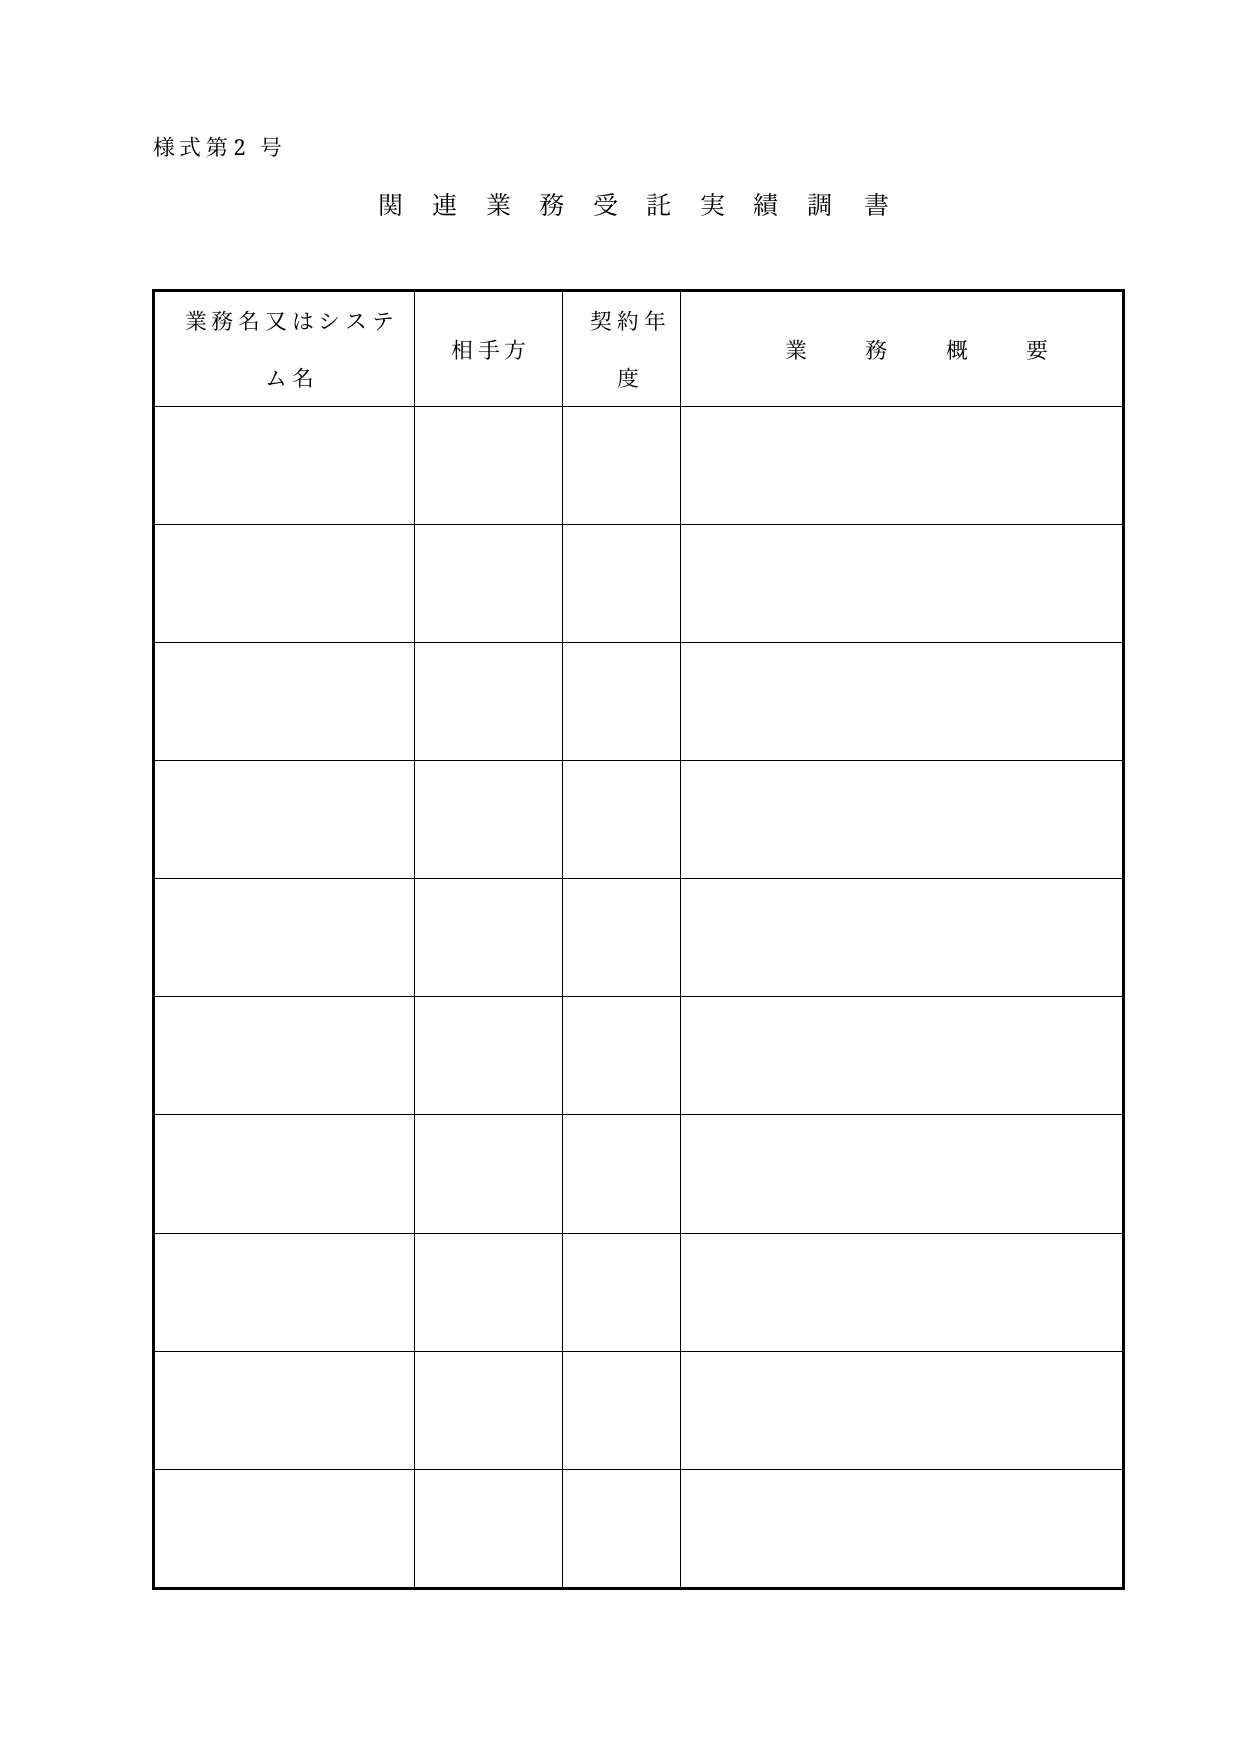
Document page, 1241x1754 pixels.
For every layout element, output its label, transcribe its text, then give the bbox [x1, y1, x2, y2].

table_cell [415, 1234, 562, 1351]
table_cell [563, 1352, 680, 1469]
text 関連業務受託実績調書 [153, 175, 1117, 232]
table_cell [155, 1352, 414, 1469]
table_cell [563, 879, 680, 996]
table_cell [681, 1470, 1122, 1587]
table_cell [681, 1352, 1122, 1469]
table_cell [155, 1234, 414, 1351]
table_cell [155, 643, 414, 760]
table_cell [155, 407, 414, 524]
table_cell [563, 761, 680, 878]
table_cell [681, 525, 1122, 642]
table_cell [415, 879, 562, 996]
table_header 業務名又はシステム名 [155, 292, 414, 406]
table_cell [415, 407, 562, 524]
table_cell [563, 1115, 680, 1232]
table_cell [155, 1470, 414, 1587]
table_cell [681, 407, 1122, 524]
table_cell [155, 1115, 414, 1232]
table_cell [563, 643, 680, 760]
text 様式第2号 [153, 118, 1117, 175]
table_header 業 務 概 要 [681, 292, 1122, 406]
table_cell [563, 407, 680, 524]
table_cell [681, 1115, 1122, 1232]
table_cell [563, 1470, 680, 1587]
table_cell [415, 1470, 562, 1587]
table_cell [563, 997, 680, 1114]
table_cell [155, 879, 414, 996]
table_cell [415, 643, 562, 760]
table_cell [415, 1115, 562, 1232]
table_cell [155, 997, 414, 1114]
table_cell [415, 997, 562, 1114]
table_cell [681, 761, 1122, 878]
table_cell [155, 525, 414, 642]
table_cell [681, 643, 1122, 760]
table_cell [681, 997, 1122, 1114]
table_cell [415, 1352, 562, 1469]
table_header 相手方 [415, 292, 562, 406]
table_cell [681, 879, 1122, 996]
table_cell [681, 1234, 1122, 1351]
table_header 契約年度 [563, 292, 680, 406]
table_cell [155, 761, 414, 878]
table_cell [415, 525, 562, 642]
table_cell [415, 761, 562, 878]
table_cell [563, 1234, 680, 1351]
table_cell [563, 525, 680, 642]
